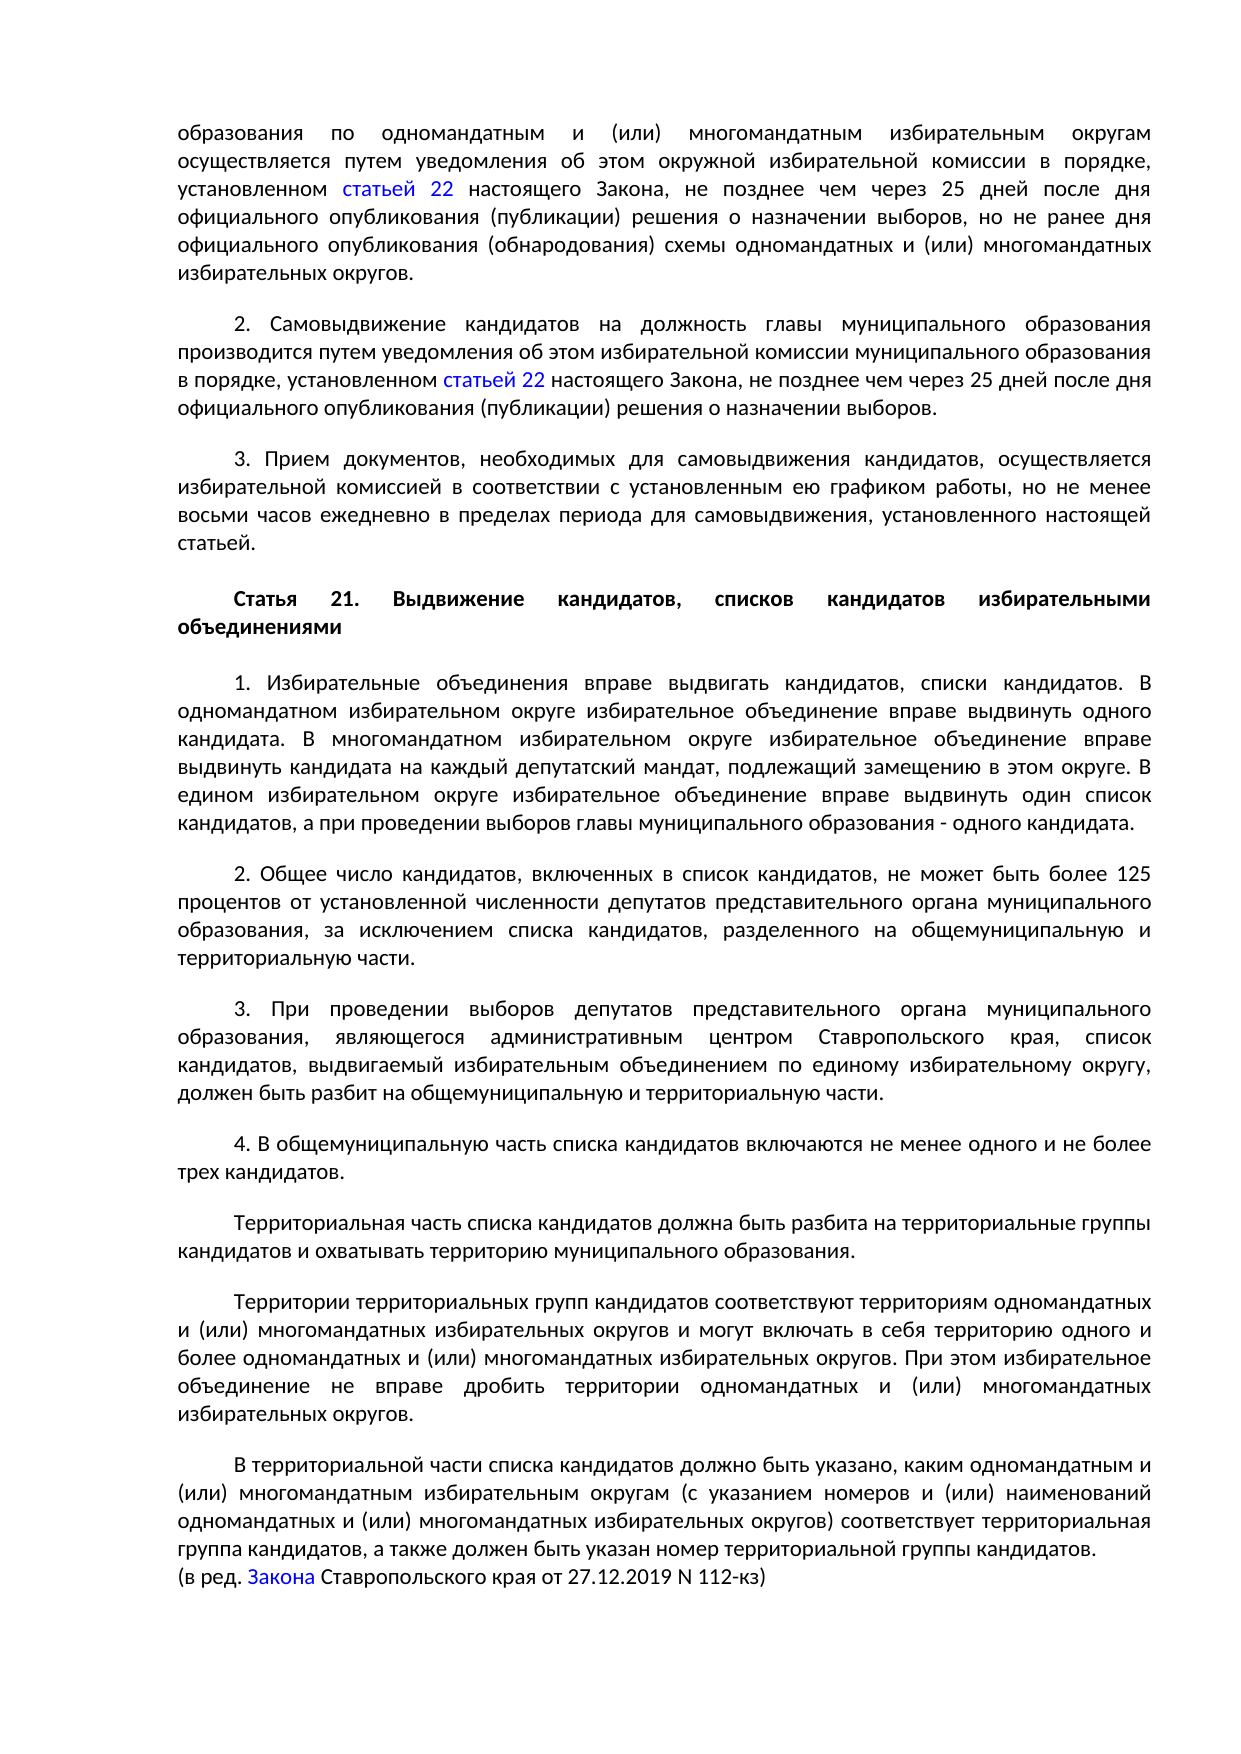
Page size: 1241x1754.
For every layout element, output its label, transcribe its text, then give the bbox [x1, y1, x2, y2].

text 1. Избирательные объединения вправе выдвигать кандидатов, списки кандидатов. В одномандатном избирательном округе избирательное объединение вправе выдвинуть одного кандидата. В многомандатном избирательном округе избирательное объединение вправе выдвинуть кандидата на каждый депутатский мандат, подлежащий замещению в этом округе. В едином избирательном округе избирательное объединение вправе выдвинуть один список кандидатов, а при проведении выборов главы муниципального образования - одного кандидата. [177, 668, 1152, 836]
title Статья 21. Выдвижение кандидатов, списков кандидатов избирательными объединениями [177, 584, 1152, 640]
text 2. Общее число кандидатов, включенных в список кандидатов, не может быть более 125 процентов от установленной численности депутатов представительного органа муниципального образования, за исключением списка кандидатов, разделенного на общемуниципальную и территориальную части. [177, 859, 1152, 971]
text 2. Самовыдвижение кандидатов на должность главы муниципального образования производится путем уведомления об этом избирательной комиссии муниципального образования в порядке, установленном статьей 22 настоящего Закона, не позднее чем через 25 дней после дня официального опубликования (публикации) решения о назначении выборов. [177, 309, 1152, 421]
text 3. Прием документов, необходимых для самовыдвижения кандидатов, осуществляется избирательной комиссией в соответствии с установленным ею графиком работы, но не менее восьми часов ежедневно в пределах периода для самовыдвижения, установленного настоящей статьей. [177, 444, 1152, 556]
text (в ред. Закона Ставропольского края от 27.12.2019 N 112-кз) [177, 1562, 1152, 1590]
text В территориальной части списка кандидатов должно быть указано, каким одномандатным и (или) многомандатным избирательным округам (с указанием номеров и (или) наименований одномандатных и (или) многомандатных избирательных округов) соответствует территориальная группа кандидатов, а также должен быть указан номер территориальной группы кандидатов. [177, 1450, 1152, 1562]
text 4. В общемуниципальную часть списка кандидатов включаются не менее одного и не более трех кандидатов. [177, 1129, 1152, 1185]
text 3. При проведении выборов депутатов представительного органа муниципального образования, являющегося административным центром Ставропольского края, список кандидатов, выдвигаемый избирательным объединением по единому избирательному округу, должен быть разбит на общемуниципальную и территориальную части. [177, 994, 1152, 1106]
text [177, 118, 1152, 286]
text Территории территориальных групп кандидатов соответствуют территориям одномандатных и (или) многомандатных избирательных округов и могут включать в себя территорию одного и более одномандатных и (или) многомандатных избирательных округов. При этом избирательное объединение не вправе дробить территории одномандатных и (или) многомандатных избирательных округов. [177, 1287, 1152, 1427]
text Территориальная часть списка кандидатов должна быть разбита на территориальные группы кандидатов и охватывать территорию муниципального образования. [177, 1208, 1152, 1264]
